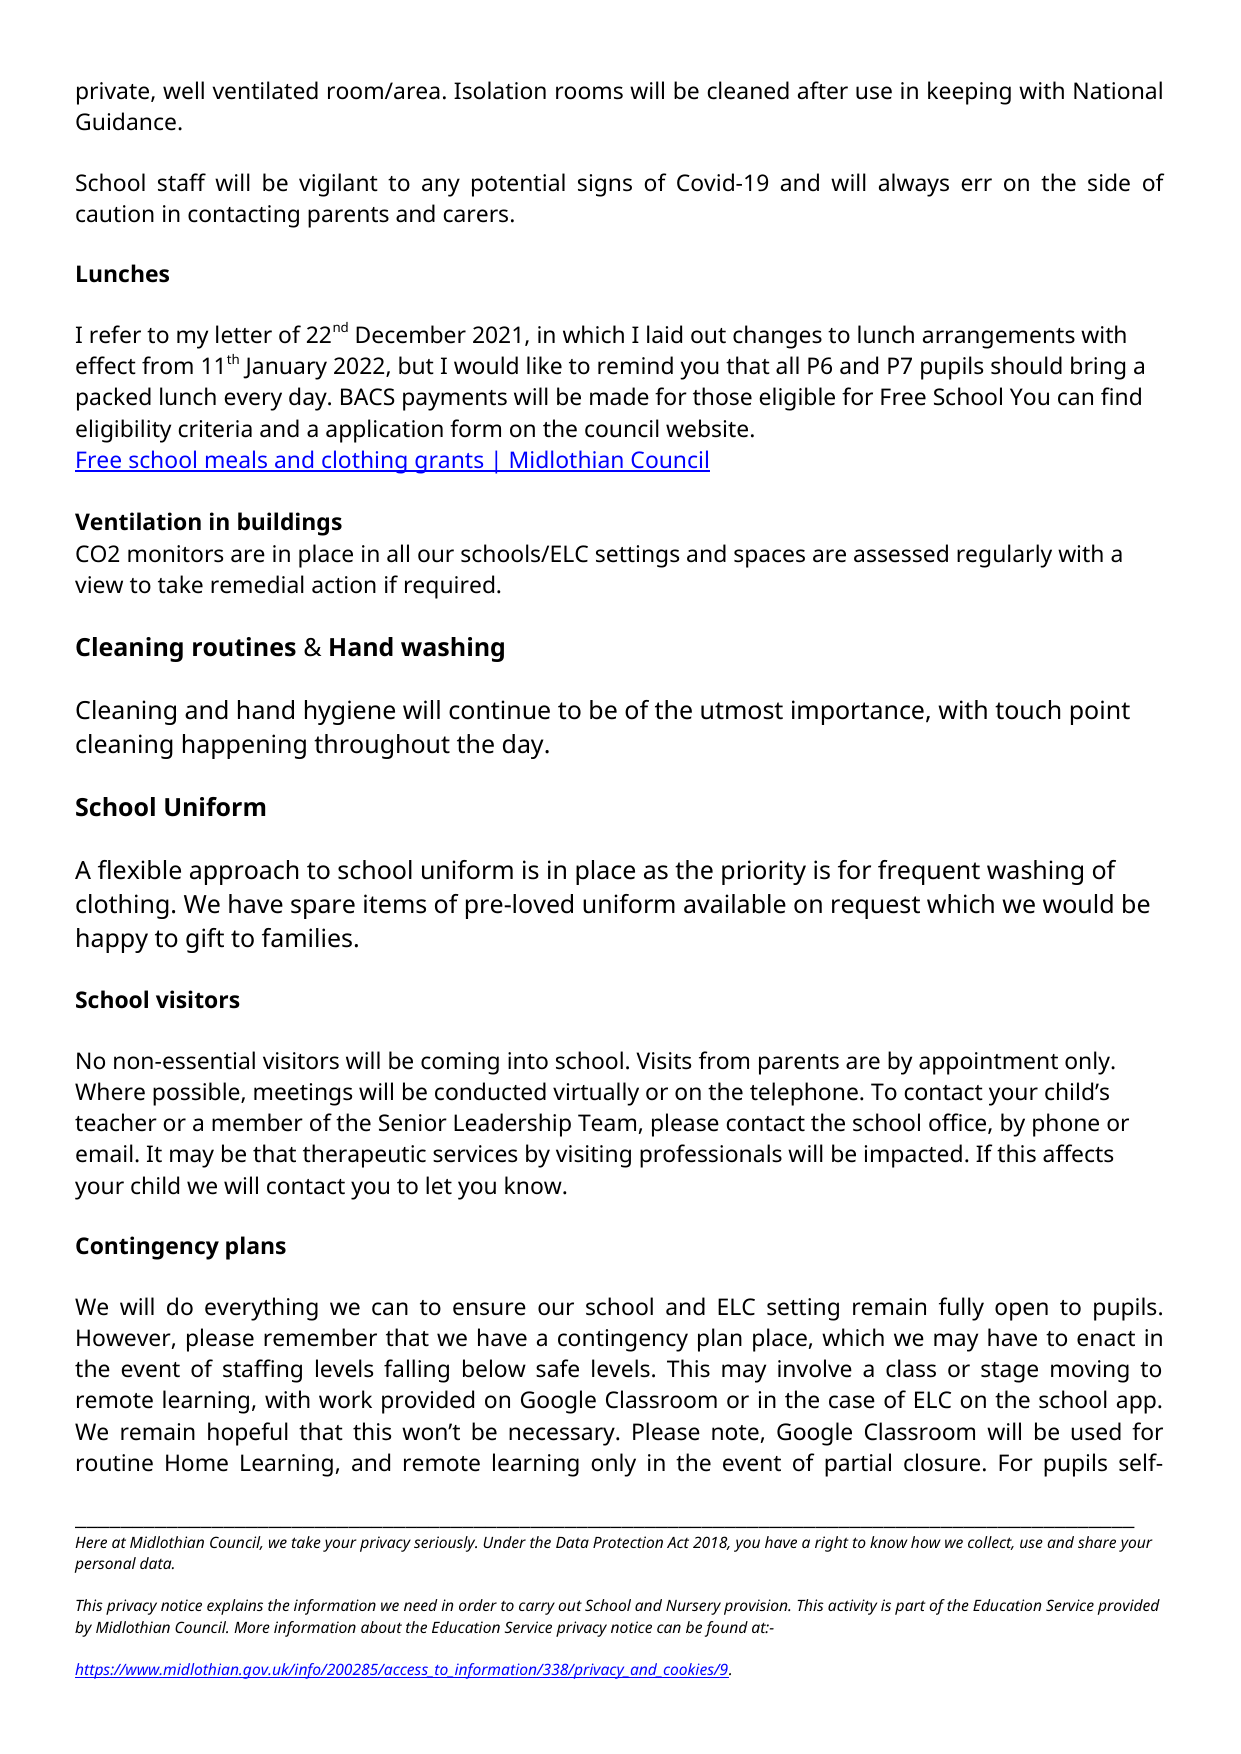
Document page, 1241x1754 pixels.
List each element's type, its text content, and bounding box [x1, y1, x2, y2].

text No non-essential visitors will be coming into school. Visits from parents are by appointment only. Where possible, meetings will be conducted virtually or on the telephone. To contact your child’s teacher or a member of the Senior Leadership Team, please contact the school office, by phone or email. It may be that therapeutic services by visiting professionals will be impacted. If this affects your child we will contact you to let you know. [75, 1045, 1165, 1201]
text Lunches [75, 258, 1165, 289]
text A flexible approach to school uniform is in place as the priority is for frequent washing of clothing. We have spare items of pre-loved uniform available on request which we would be happy to gift to families. [75, 853, 1165, 955]
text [75, 75, 1165, 137]
text Contingency plans [75, 1230, 1165, 1261]
text School visitors [75, 984, 1165, 1016]
text Ventilation in buildings [75, 506, 1153, 537]
text School Uniform [75, 790, 1165, 824]
text Cleaning routines & Hand washing [75, 629, 1165, 663]
text Cleaning and hand hygiene will continue to be of the utmost importance, with touch point cleaning happening throughout the day. [75, 692, 1165, 761]
text School staff will be vigilant to any potential signs of Covid-19 and will always err on the side of caution in contacting parents and carers. [75, 167, 1165, 229]
text I refer to my letter of 22nd December 2021, in which I laid out changes to lunch arrangements with effect from 11th January 2022, but I would like to remind you that all P6 and P7 pupils should bring a packed lunch every day. BACS payments will be made for those eligible for Free School You can find eligibility criteria and a application form on the council website. [75, 319, 1153, 444]
text Free school meals and clothing grants | Midlothian Council [75, 444, 1153, 475]
text CO2 monitors are in place in all our schools/ELC settings and spaces are assessed regularly with a view to take remedial action if required. [75, 537, 1153, 600]
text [75, 1291, 1165, 1478]
